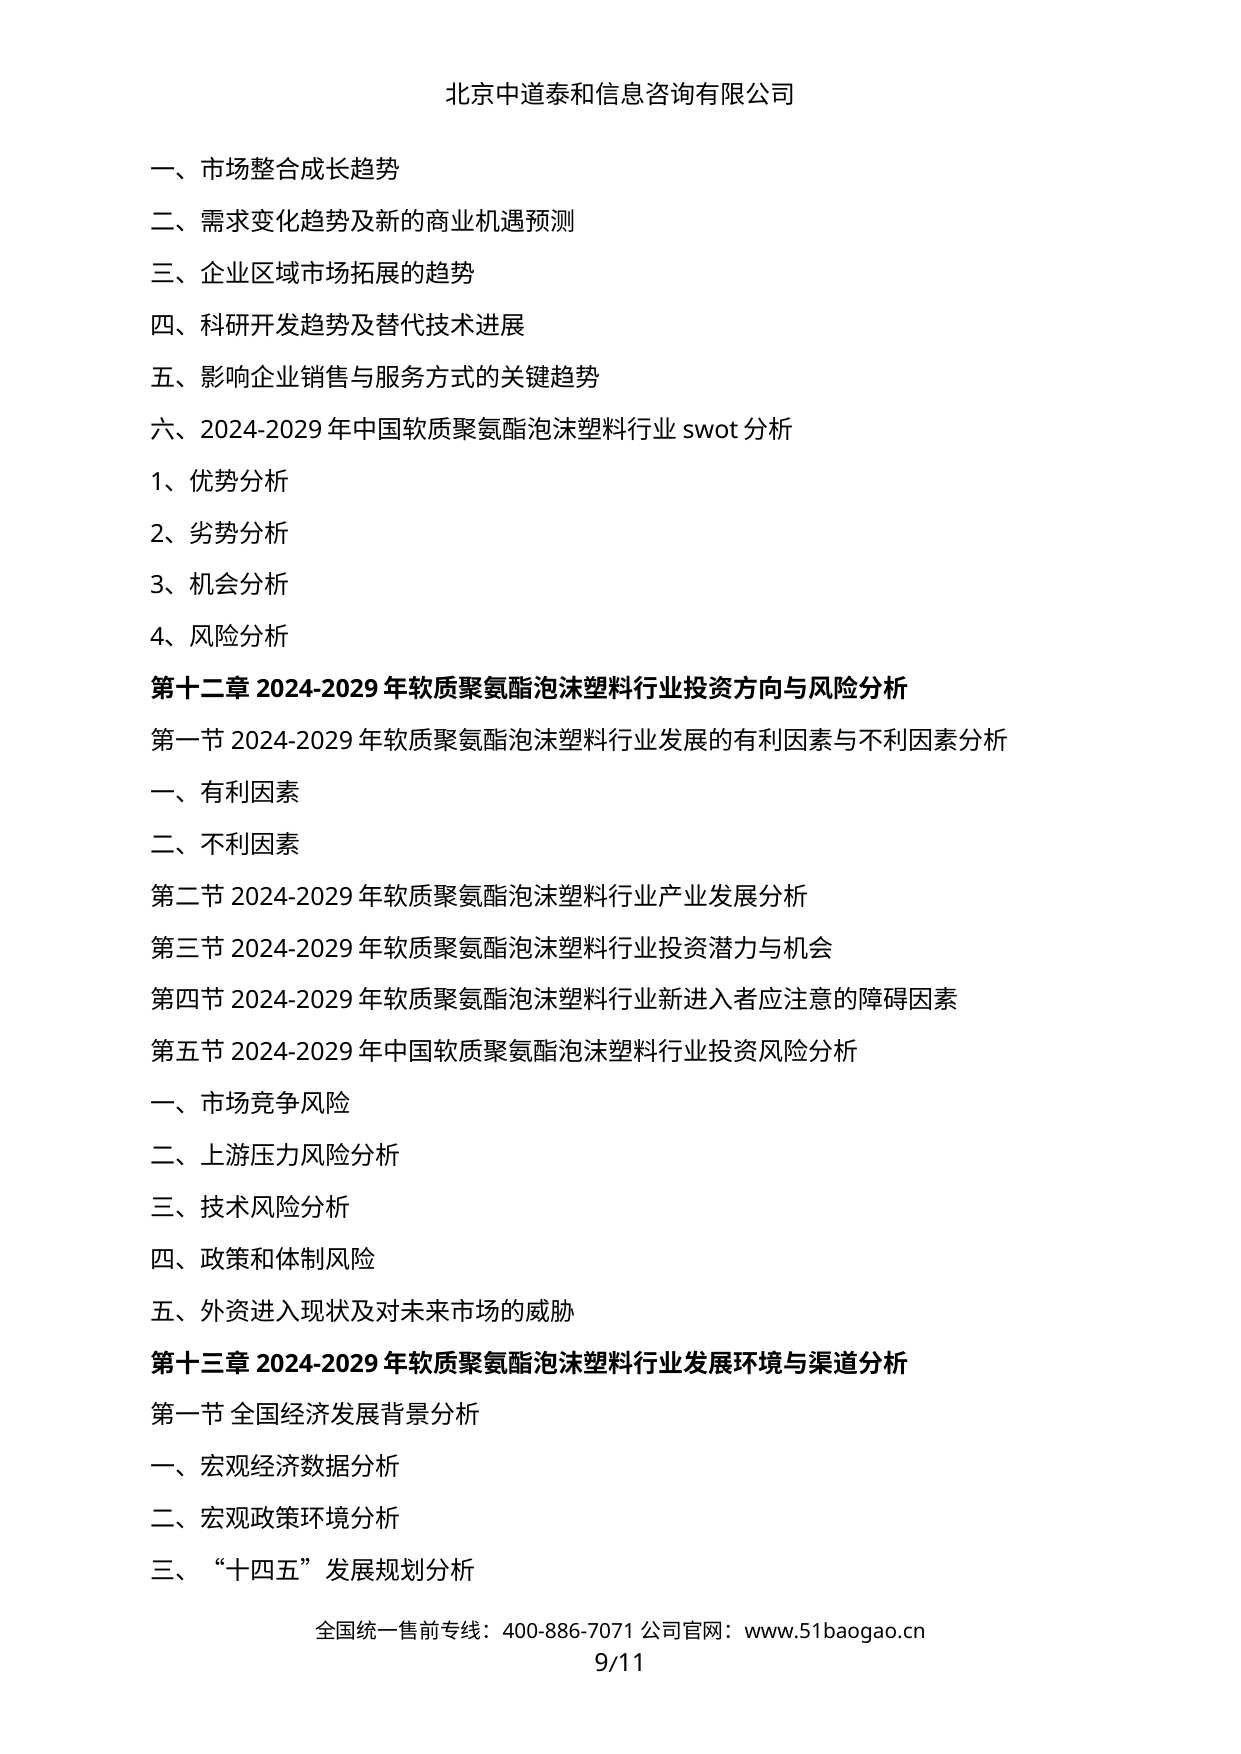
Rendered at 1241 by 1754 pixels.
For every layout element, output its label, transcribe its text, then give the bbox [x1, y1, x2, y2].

text 第三节 2024-2029年软质聚氨酯泡沫塑料行业投资潜力与机会 [150, 928, 1090, 964]
text 第一节 2024-2029年软质聚氨酯泡沫塑料行业发展的有利因素与不利因素分析 [150, 721, 1090, 757]
text 一、宏观经济数据分析 [150, 1447, 1090, 1483]
text 二、宏观政策环境分析 [150, 1499, 1090, 1535]
text 2、劣势分析 [150, 513, 1090, 549]
text 第五节 2024-2029年中国软质聚氨酯泡沫塑料行业投资风险分析 [150, 1032, 1090, 1068]
text 一、市场竞争风险 [150, 1084, 1090, 1120]
text 五、外资进入现状及对未来市场的威胁 [150, 1291, 1090, 1327]
text 3、机会分析 [150, 565, 1090, 601]
text 第四节 2024-2029年软质聚氨酯泡沫塑料行业新进入者应注意的障碍因素 [150, 980, 1090, 1016]
text 1、优势分析 [150, 461, 1090, 497]
text 二、上游压力风险分析 [150, 1136, 1090, 1172]
text 四、科研开发趋势及替代技术进展 [150, 306, 1090, 342]
text 五、影响企业销售与服务方式的关键趋势 [150, 357, 1090, 394]
text 六、2024-2029年中国软质聚氨酯泡沫塑料行业swot分析 [150, 409, 1090, 446]
text 三、“十四五”发展规划分析 [150, 1551, 1090, 1587]
text 四、政策和体制风险 [150, 1239, 1090, 1276]
text 第二节 2024-2029年软质聚氨酯泡沫塑料行业产业发展分析 [150, 876, 1090, 912]
text 第十二章 2024-2029年软质聚氨酯泡沫塑料行业投资方向与风险分析 [150, 669, 1090, 705]
text 三、技术风险分析 [150, 1187, 1090, 1224]
text 二、不利因素 [150, 824, 1090, 861]
text 三、企业区域市场拓展的趋势 [150, 254, 1090, 290]
text 一、有利因素 [150, 772, 1090, 809]
text 4、风险分析 [150, 617, 1090, 653]
text 第一节 全国经济发展背景分析 [150, 1395, 1090, 1431]
text 二、需求变化趋势及新的商业机遇预测 [150, 202, 1090, 238]
text 一、市场整合成长趋势 [150, 150, 1090, 186]
text 第十三章 2024-2029年软质聚氨酯泡沫塑料行业发展环境与渠道分析 [150, 1343, 1090, 1379]
